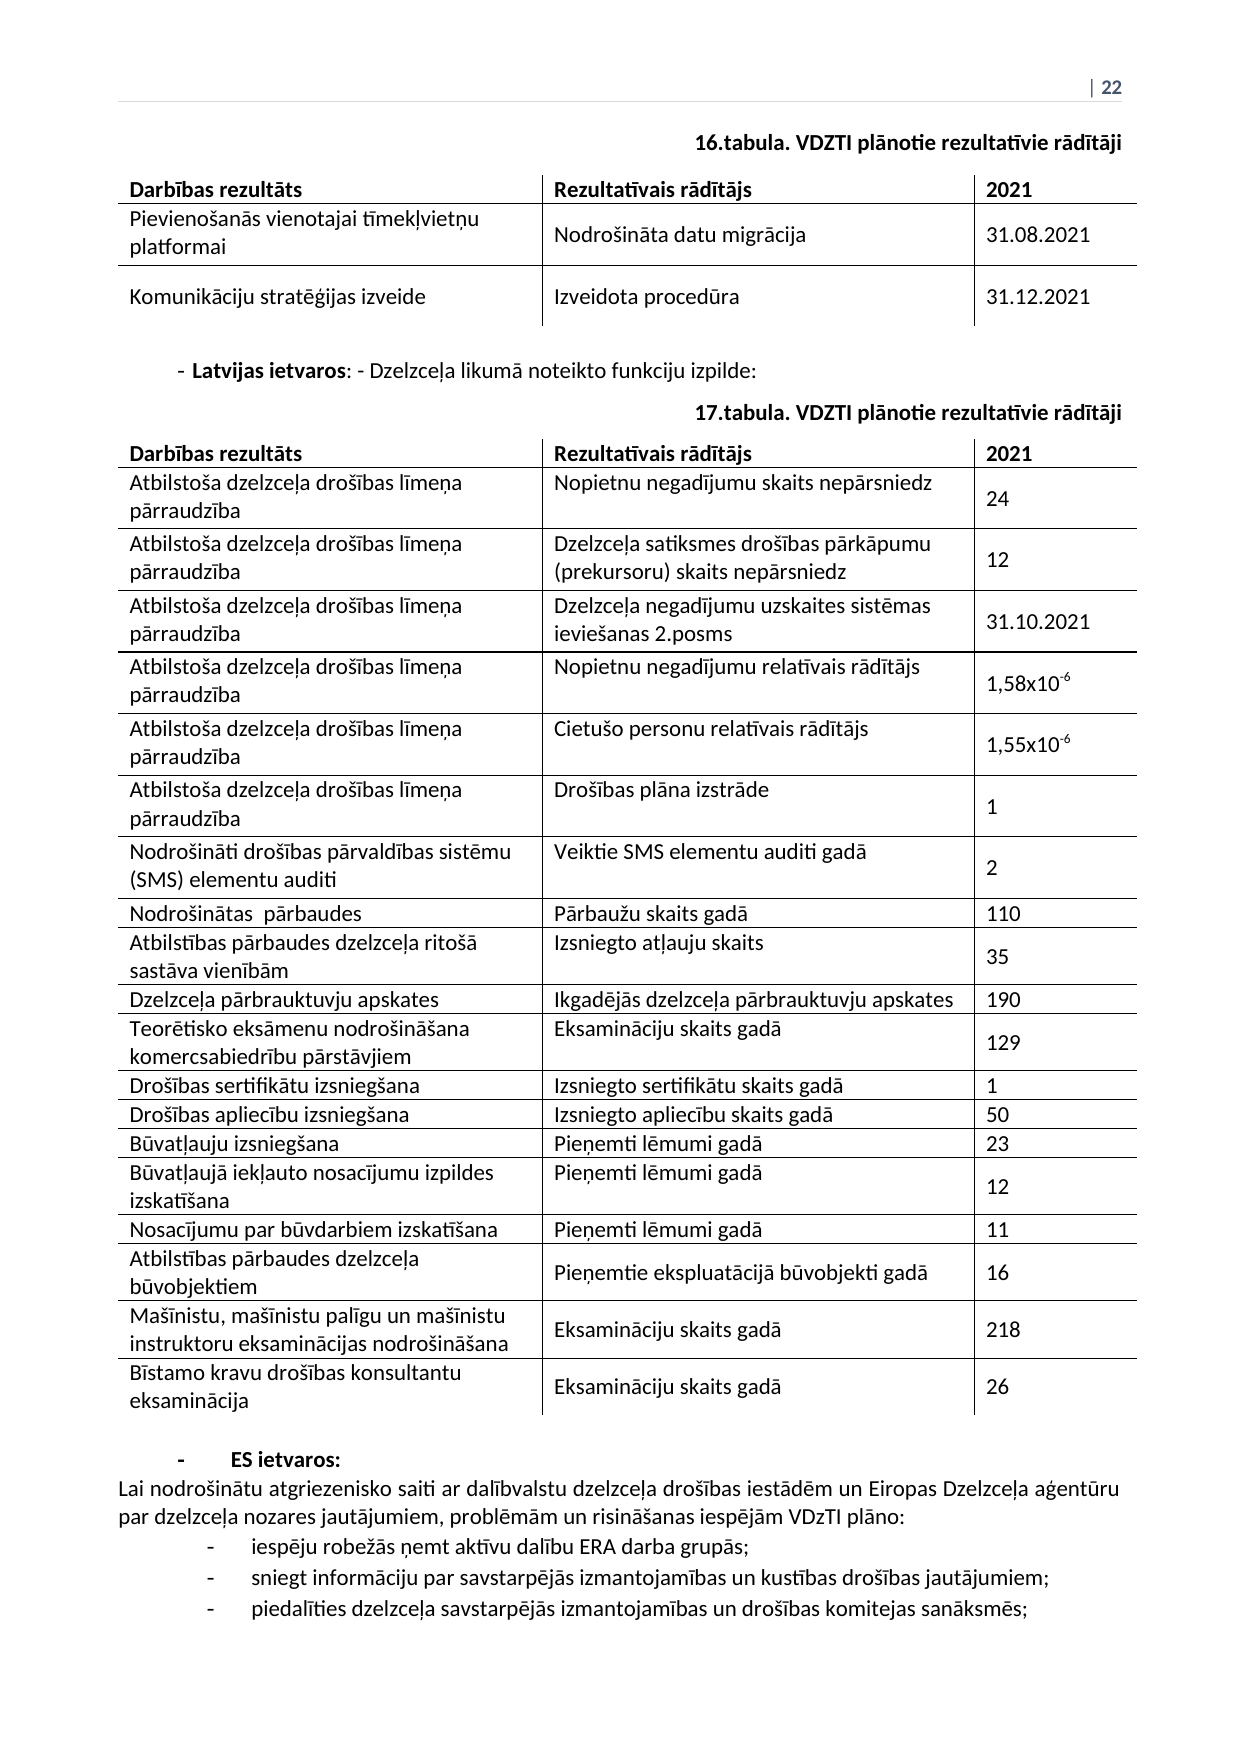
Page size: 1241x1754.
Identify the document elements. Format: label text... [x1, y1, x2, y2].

table_cell Eksamināciju skaits gadā [543, 1014, 974, 1070]
table_cell Veiktie SMS elementu auditi gadā [543, 837, 974, 898]
table_header 2021 [975, 175, 1137, 203]
table_cell 190 [975, 985, 1137, 1013]
table_cell Bīstamo kravu drošības konsultantu eksaminācija [118, 1359, 542, 1414]
text Lai nodrošinātu atgriezenisko saiti ar dalībvalstu dzelzceļa drošības iestādēm un Eiropas Dzelzceļa aģentūru par dzelzceļa nozares jautājumiem, problēmām un risināšanas iespējām VDzTI plāno: [118, 1474, 1122, 1530]
list Latvijas ietvaros: - Dzelzceļa likumā noteikto funkciju izpilde: [177, 354, 1116, 386]
table_cell Atbilstoša dzelzceļa drošības līmeņa pārraudzība [118, 714, 542, 774]
table_cell Būvatļauju izsniegšana [118, 1129, 542, 1157]
table_cell Pieņemti lēmumi gadā [543, 1129, 974, 1157]
table_cell Mašīnistu, mašīnistu palīgu un mašīnistu instruktoru eksaminācijas nodrošināšana [118, 1301, 542, 1357]
table_cell Atbilstības pārbaudes dzelzceļa ritošā sastāva vienībām [118, 928, 542, 984]
table_cell Eksamināciju skaits gadā [543, 1301, 974, 1357]
list sniegt informāciju par savstarpējās izmantojamības un kustības drošības jautājumiem; [118, 1561, 1122, 1592]
table_cell Drošības apliecību izsniegšana [118, 1100, 542, 1128]
table_cell 26 [975, 1359, 1137, 1414]
table_cell 35 [975, 928, 1137, 984]
table_cell Būvatļaujā iekļauto nosacījumu izpildes izskatīšana [118, 1158, 542, 1214]
table_cell Drošības plāna izstrāde [543, 776, 974, 836]
list piedalīties dzelzceļa savstarpējās izmantojamības un drošības komitejas sanāksmēs; [118, 1592, 1122, 1624]
table_cell 31.08.2021 [975, 204, 1137, 265]
table_cell Atbilstības pārbaudes dzelzceļa būvobjektiem [118, 1244, 542, 1300]
table_cell Ikgadējās dzelzceļa pārbrauktuvju apskates [543, 985, 974, 1013]
list ES ietvaros: [177, 1443, 1116, 1474]
table_cell Izsniegto atļauju skaits [543, 928, 974, 984]
table_cell 129 [975, 1014, 1137, 1070]
table_cell Pieņemti lēmumi gadā [543, 1158, 974, 1214]
table_cell 24 [975, 468, 1137, 528]
table_header Darbības rezultāts [118, 175, 542, 203]
table_cell Atbilstoša dzelzceļa drošības līmeņa pārraudzība [118, 529, 542, 590]
table_cell Pievienošanās vienotajai tīmekļvietņu platformai [118, 204, 542, 265]
table_cell 1 [975, 776, 1137, 836]
table_cell 1,58x10-6 [975, 653, 1137, 713]
table_cell 110 [975, 899, 1137, 927]
table_cell 31.10.2021 [975, 591, 1137, 651]
text 16.tabula. VDZTI plānotie rezultatīvie rādītāji [231, 128, 1122, 156]
table_cell Cietušo personu relatīvais rādītājs [543, 714, 974, 774]
table_cell Dzelzceļa pārbrauktuvju apskates [118, 985, 542, 1013]
table_cell Nodrošinātas pārbaudes [118, 899, 542, 927]
table_cell Pieņemtie ekspluatācijā būvobjekti gadā [543, 1244, 974, 1300]
table_cell 31.12.2021 [975, 266, 1137, 326]
table_cell Pieņemti lēmumi gadā [543, 1215, 974, 1243]
table_cell 2 [975, 837, 1137, 898]
table_cell Dzelzceļa negadījumu uzskaites sistēmas ieviešanas 2.posms [543, 591, 974, 651]
list iespēju robežās ņemt aktīvu dalību ERA darba grupās; [118, 1530, 1122, 1561]
table_cell 16 [975, 1244, 1137, 1300]
table_cell 11 [975, 1215, 1137, 1243]
table_cell Pārbaužu skaits gadā [543, 899, 974, 927]
table_cell Izsniegto sertifikātu skaits gadā [543, 1071, 974, 1099]
table_cell Teorētisko eksāmenu nodrošināšana komercsabiedrību pārstāvjiem [118, 1014, 542, 1070]
table_header Rezultatīvais rādītājs [543, 175, 974, 203]
table_cell Komunikāciju stratēģijas izveide [118, 266, 542, 326]
table_cell Atbilstoša dzelzceļa drošības līmeņa pārraudzība [118, 776, 542, 836]
table_cell Izveidota procedūra [543, 266, 974, 326]
table_header Rezultatīvais rādītājs [543, 439, 974, 467]
table_cell 50 [975, 1100, 1137, 1128]
table_cell Nopietnu negadījumu relatīvais rādītājs [543, 653, 974, 713]
table_cell Izsniegto apliecību skaits gadā [543, 1100, 974, 1128]
table_cell Dzelzceļa satiksmes drošības pārkāpumu (prekursoru) skaits nepārsniedz [543, 529, 974, 590]
table_cell 23 [975, 1129, 1137, 1157]
text 17.tabula. VDZTI plānotie rezultatīvie rādītāji [118, 398, 1122, 426]
table_cell 12 [975, 529, 1137, 590]
table_header 2021 [975, 439, 1137, 467]
table_cell Nosacījumu par būvdarbiem izskatīšana [118, 1215, 542, 1243]
table_header Darbības rezultāts [118, 439, 542, 467]
table_cell Atbilstoša dzelzceļa drošības līmeņa pārraudzība [118, 468, 542, 528]
table_cell Atbilstoša dzelzceļa drošības līmeņa pārraudzība [118, 653, 542, 713]
table_cell Atbilstoša dzelzceļa drošības līmeņa pārraudzība [118, 591, 542, 651]
table_cell Nopietnu negadījumu skaits nepārsniedz [543, 468, 974, 528]
table_cell Eksamināciju skaits gadā [543, 1359, 974, 1414]
table_cell Nodrošināti drošības pārvaldības sistēmu (SMS) elementu auditi [118, 837, 542, 898]
table_cell 1 [975, 1071, 1137, 1099]
table_cell 1,55x10-6 [975, 714, 1137, 774]
table_cell Drošības sertifikātu izsniegšana [118, 1071, 542, 1099]
table_cell Nodrošināta datu migrācija [543, 204, 974, 265]
table_cell 12 [975, 1158, 1137, 1214]
table_cell 218 [975, 1301, 1137, 1357]
